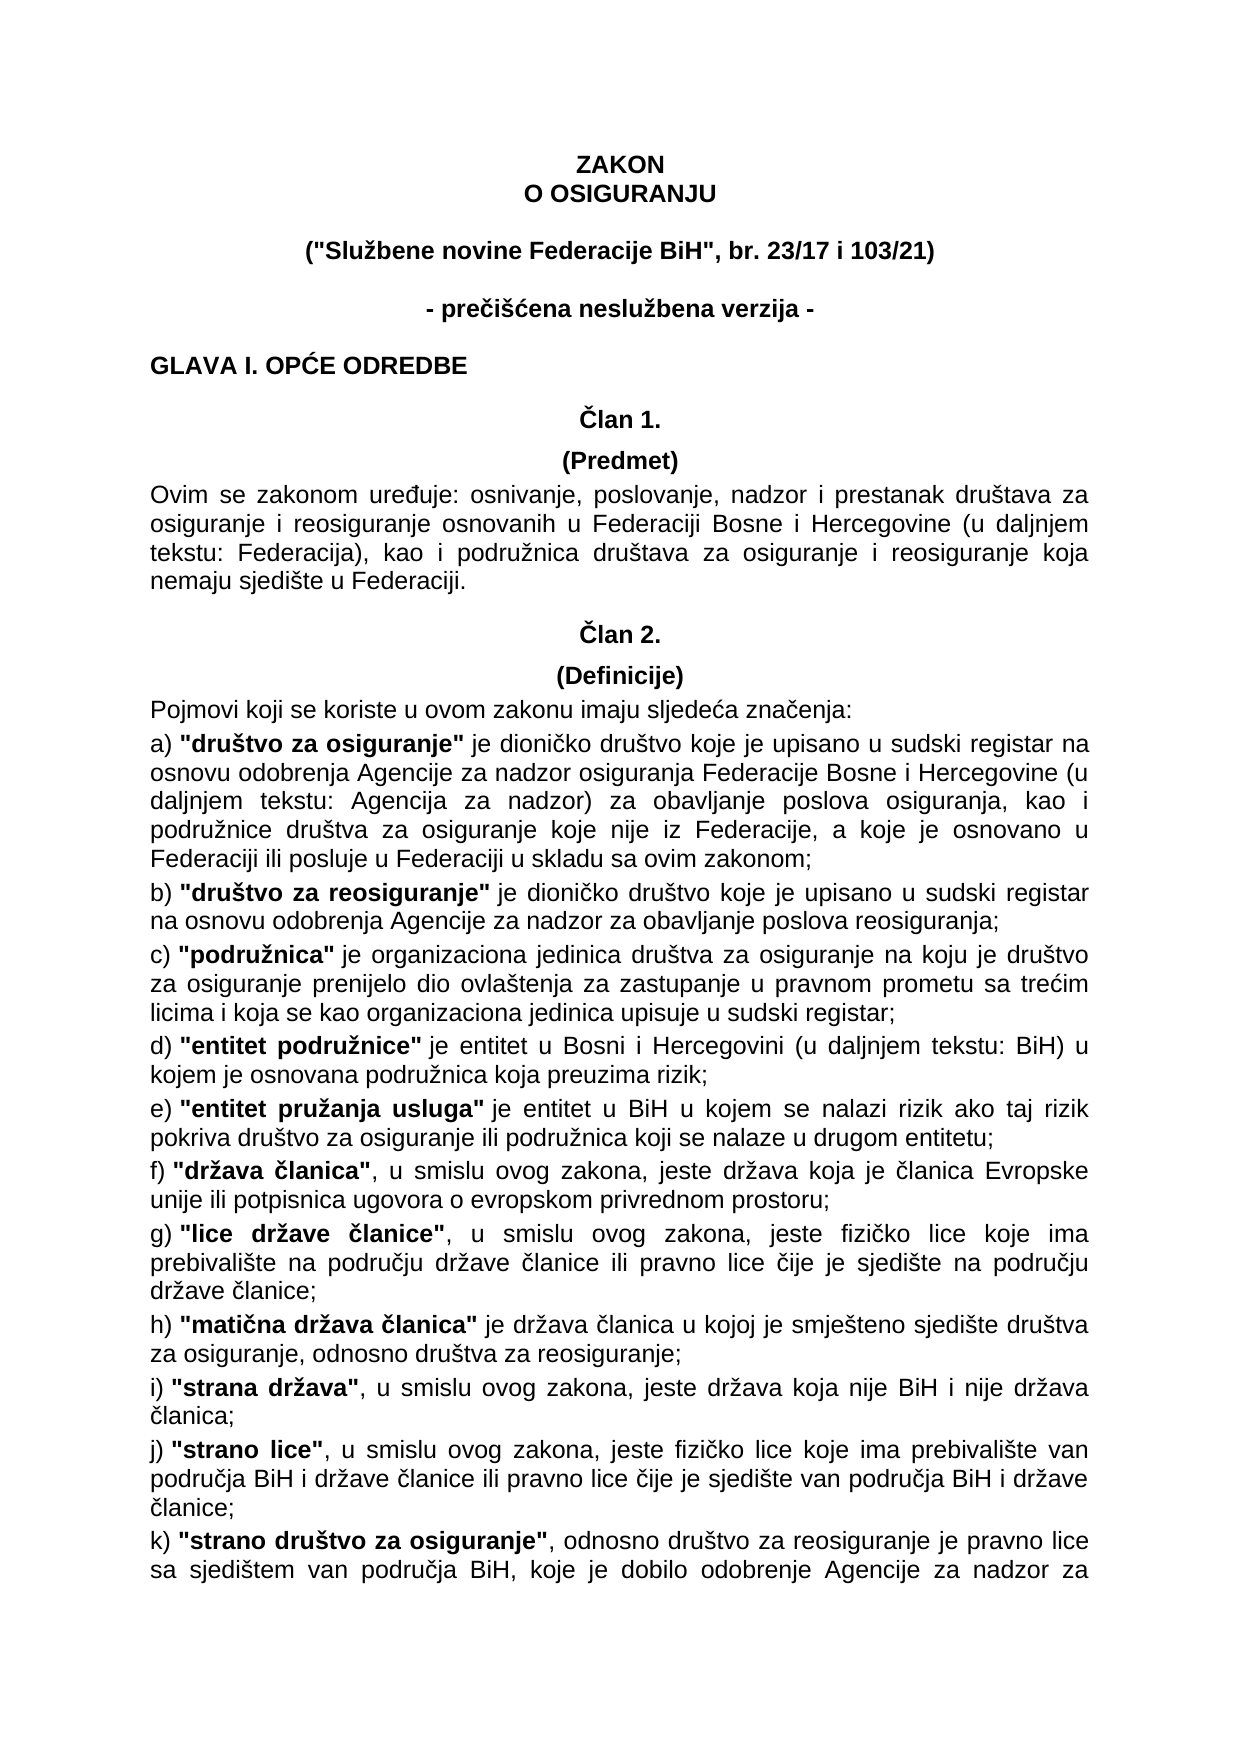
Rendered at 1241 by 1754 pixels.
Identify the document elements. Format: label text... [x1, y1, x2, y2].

text f) "država članica", u smislu ovog zakona, jeste država koja je članica Evropske unije ili potpisnica ugovora o evropskom privrednom prostoru; [150, 1156, 1090, 1214]
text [150, 1526, 1090, 1584]
text g) "lice države članice", u smislu ovog zakona, jeste fizičko lice koje ima prebivalište na području države članice ili pravno lice čije je sjedište na području države članice; [150, 1219, 1090, 1305]
text (Predmet) [150, 446, 1090, 475]
text b) "društvo za reosiguranje" je dioničko društvo koje je upisano u sudski registar na osnovu odobrenja Agencije za nadzor za obavljanje poslova reosiguranja; [150, 877, 1090, 935]
text d) "entitet podružnice" je entitet u Bosni i Hercegovini (u daljnjem tekstu: BiH) u kojem je osnovana podružnica koja preuzima rizik; [150, 1031, 1090, 1089]
text a) "društvo za osiguranje" je dioničko društvo koje je upisano u sudski registar na osnovu odobrenja Agencije za nadzor osiguranja Federacije Bosne i Hercegovine (u daljnjem tekstu: Agencija za nadzor) za obavljanje poslova osiguranja, kao i podružnice društva za osiguranje koje nije iz Federacije, a koje je osnovano u Federaciji ili posluje u Federaciji u skladu sa ovim zakonom; [150, 729, 1090, 872]
text Ovim se zakonom uređuje: osnivanje, poslovanje, nadzor i prestanak društava za osiguranje i reosiguranje osnovanih u Federaciji Bosne i Hercegovine (u daljnjem tekstu: Federacija), kao i podružnica društava za osiguranje i reosiguranje koja nemaju sjedište u Federaciji. [150, 480, 1090, 595]
text ("Službene novine Federacije BiH", br. 23/17 i 103/21) [150, 236, 1090, 265]
text GLAVA I. OPĆE ODREDBE [150, 351, 1090, 380]
text - prečišćena neslužbena verzija - [150, 294, 1090, 322]
text c) "podružnica" je organizaciona jedinica društva za osiguranje na koju je društvo za osiguranje prenijelo dio ovlaštenja za zastupanje u pravnom prometu sa trećim licima i koja se kao organizaciona jedinica upisuje u sudski registar; [150, 940, 1090, 1026]
text e) "entitet pružanja usluga" je entitet u BiH u kojem se nalazi rizik ako taj rizik pokriva društvo za osiguranje ili podružnica koji se nalaze u drugom entitetu; [150, 1094, 1090, 1151]
text Član 2. [150, 620, 1090, 649]
text Pojmovi koji se koriste u ovom zakonu imaju sljedeća značenja: [150, 695, 1090, 724]
text (Definicije) [150, 661, 1090, 690]
text i) "strana država", u smislu ovog zakona, jeste država koja nije BiH i nije država članica; [150, 1372, 1090, 1430]
text O OSIGURANJU [150, 179, 1090, 207]
text ZAKON [150, 150, 1090, 179]
text Član 1. [150, 405, 1090, 434]
text j) "strano lice", u smislu ovog zakona, jeste fizičko lice koje ima prebivalište van područja BiH i države članice ili pravno lice čije je sjedište van područja BiH i države članice; [150, 1435, 1090, 1521]
text h) "matična država članica" je država članica u kojoj je smješteno sjedište društva za osiguranje, odnosno društva za reosiguranje; [150, 1310, 1090, 1367]
